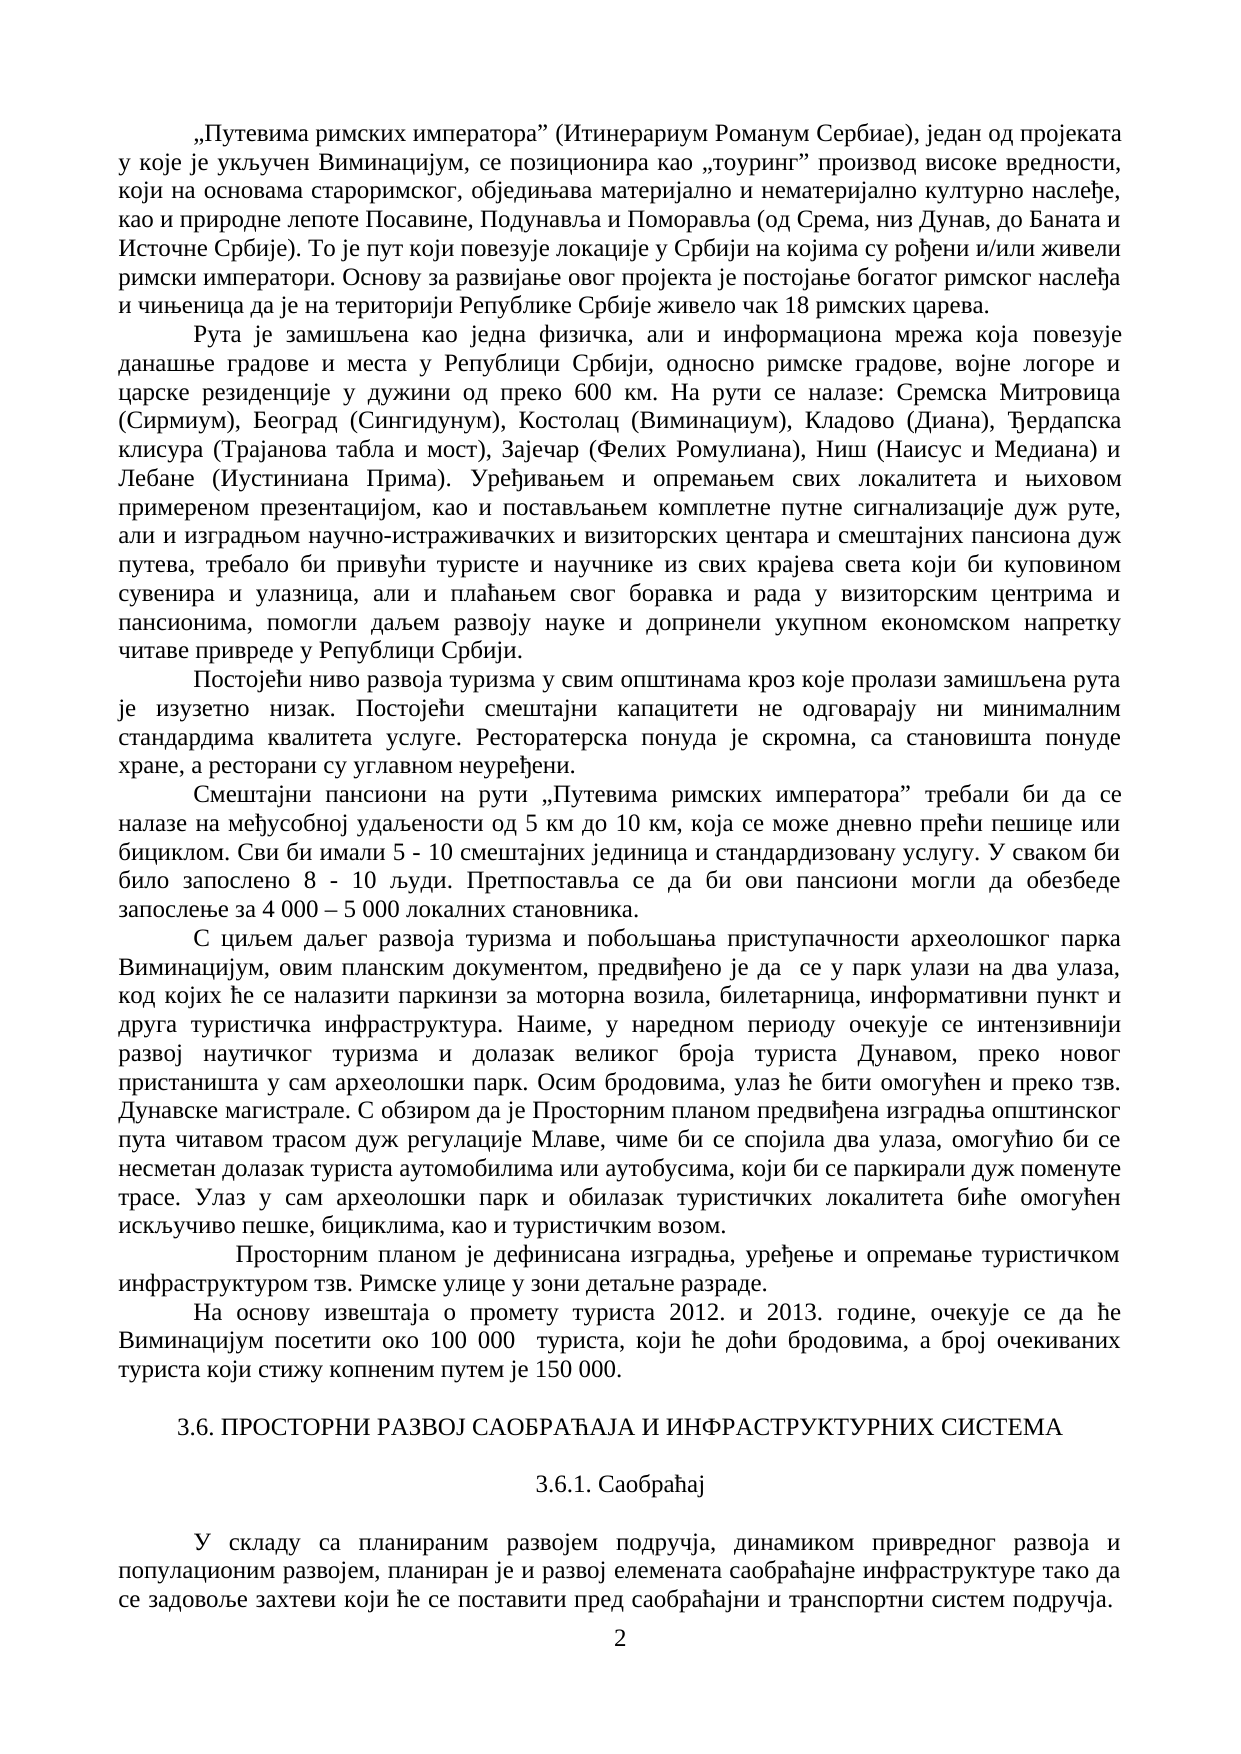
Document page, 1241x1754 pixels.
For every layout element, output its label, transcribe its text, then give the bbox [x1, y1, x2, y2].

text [118, 1527, 1122, 1613]
text Смештајни пансиони на рути „Путевима римских императора” требали би да се налазе на међусобној удаљености од 5 км до 10 км, која се може дневно прећи пешице или бициклом. Сви би имали 5 - 10 смештајних јединица и стандардизовану услугу. У сваком би било запослено 8 - 10 људи. Претпоставља се да би ови пансиони могли да обезбеде запослење за 4 000 – 5 000 локалних становника. [118, 779, 1122, 923]
text Просторним планом је дефинисана изградња, уређење и опремање туристичком инфраструктуром тзв. Римске улице у зони детаљне разраде. [118, 1239, 1122, 1297]
text 3.6. ПРОСТОРНИ РАЗВОЈ САОБРАЋАЈА И ИНФРАСТРУКТУРНИХ СИСТЕМА [118, 1412, 1122, 1469]
text С циљем даљег развоја туризма и побољшања приступачности археолошког парка Виминацијум, овим планским документом, предвиђено је да се у парк улази на два улаза, код којих ће се налазити паркинзи за моторна возила, билетарница, информативни пункт и друга туристичка инфраструктура. Наиме, у наредном периоду очекује се интензивнији развој наутичког туризма и долазак великог броја туриста Дунавом, преко новог пристаништа у сам археолошки парк. Осим бродовима, улаз ће бити омогућен и преко тзв. Дунавске магистрале. С обзиром да је Просторним планом предвиђена изградња општинског пута читавом трасом дуж регулације Млаве, чиме би се спојила два улаза, омогућио би се несметан долазак туриста аутомобилима или аутобусима, који би се паркирали дуж поменуте трасе. Улаз у сам археолошки парк и обилазак туристичких локалитета биће омогућен искључиво пешке, бициклима, као и туристичким возом. [118, 923, 1122, 1239]
text Рута је замишљена као једна физичка, али и информациона мрежа која повезује данашње градове и места у Републици Србији, односно римске градове, војне логоре и царске резиденције у дужини од преко 600 км. На рути се налазе: Сремска Митровица (Сирмиум), Београд (Сингидунум), Костолац (Виминациум), Кладово (Диана), Ђердапска клисура (Трајанова табла и мост), Зајечар (Фелиx Ромулиана), Ниш (Наисус и Медиана) и Лебане (Иустиниана Прима). Уређивањем и опремањем свих локалитета и њиховом примереном презентацијом, као и постављањем комплетне путне сигнализације дуж руте, али и изградњом научно-истраживачких и визиторских центара и смештајних пансиона дуж путева, требало би привући туристе и научнике из свих крајева света који би куповином сувенира и улазница, али и плаћањем свог боравка и рада у визиторским центрима и пансионима, помогли даљем развоју науке и допринели укупном економском напретку читаве привреде у Републици Србији. [118, 319, 1122, 664]
text На основу извештаја о промету туриста 2012. и 2013. године, очекује се да ће Виминацијум посетити око 100 000 туриста, који ће доћи бродовима, а број очекиваних туриста који стижу копненим путем је 150 000. [118, 1297, 1122, 1383]
text 3.6.1. Саобраћај [118, 1469, 1122, 1498]
text Постојећи ниво развоја туризма у свим општинама кроз које пролази замишљена рута је изузетно низак. Постојећи смештајни капацитети не одговарају ни минималним стандардима квалитета услуге. Ресторатерска понуда је скромна, са становишта понуде хране, а ресторани су углавном неуређени. [118, 664, 1122, 779]
text „Путевима римских императора” (Итинерариум Романум Сербиае), један од пројеката у које је укључен Виминацијум, се позиционира као „тоуринг” производ високе вредности, који на основама староримског, обједињава материјално и нематеријално културно наслеђе, као и природне лепоте Посавине, Подунавља и Поморавља (од Срема, низ Дунав, до Баната и Источне Србије). То је пут који повезује локације у Србији на којима су рођени и/или живели римски императори. Основу за развијање овог пројекта је постојање богатог римског наслеђа и чињеница да је на територији Републике Србије живело чак 18 римских царева. [118, 118, 1122, 319]
